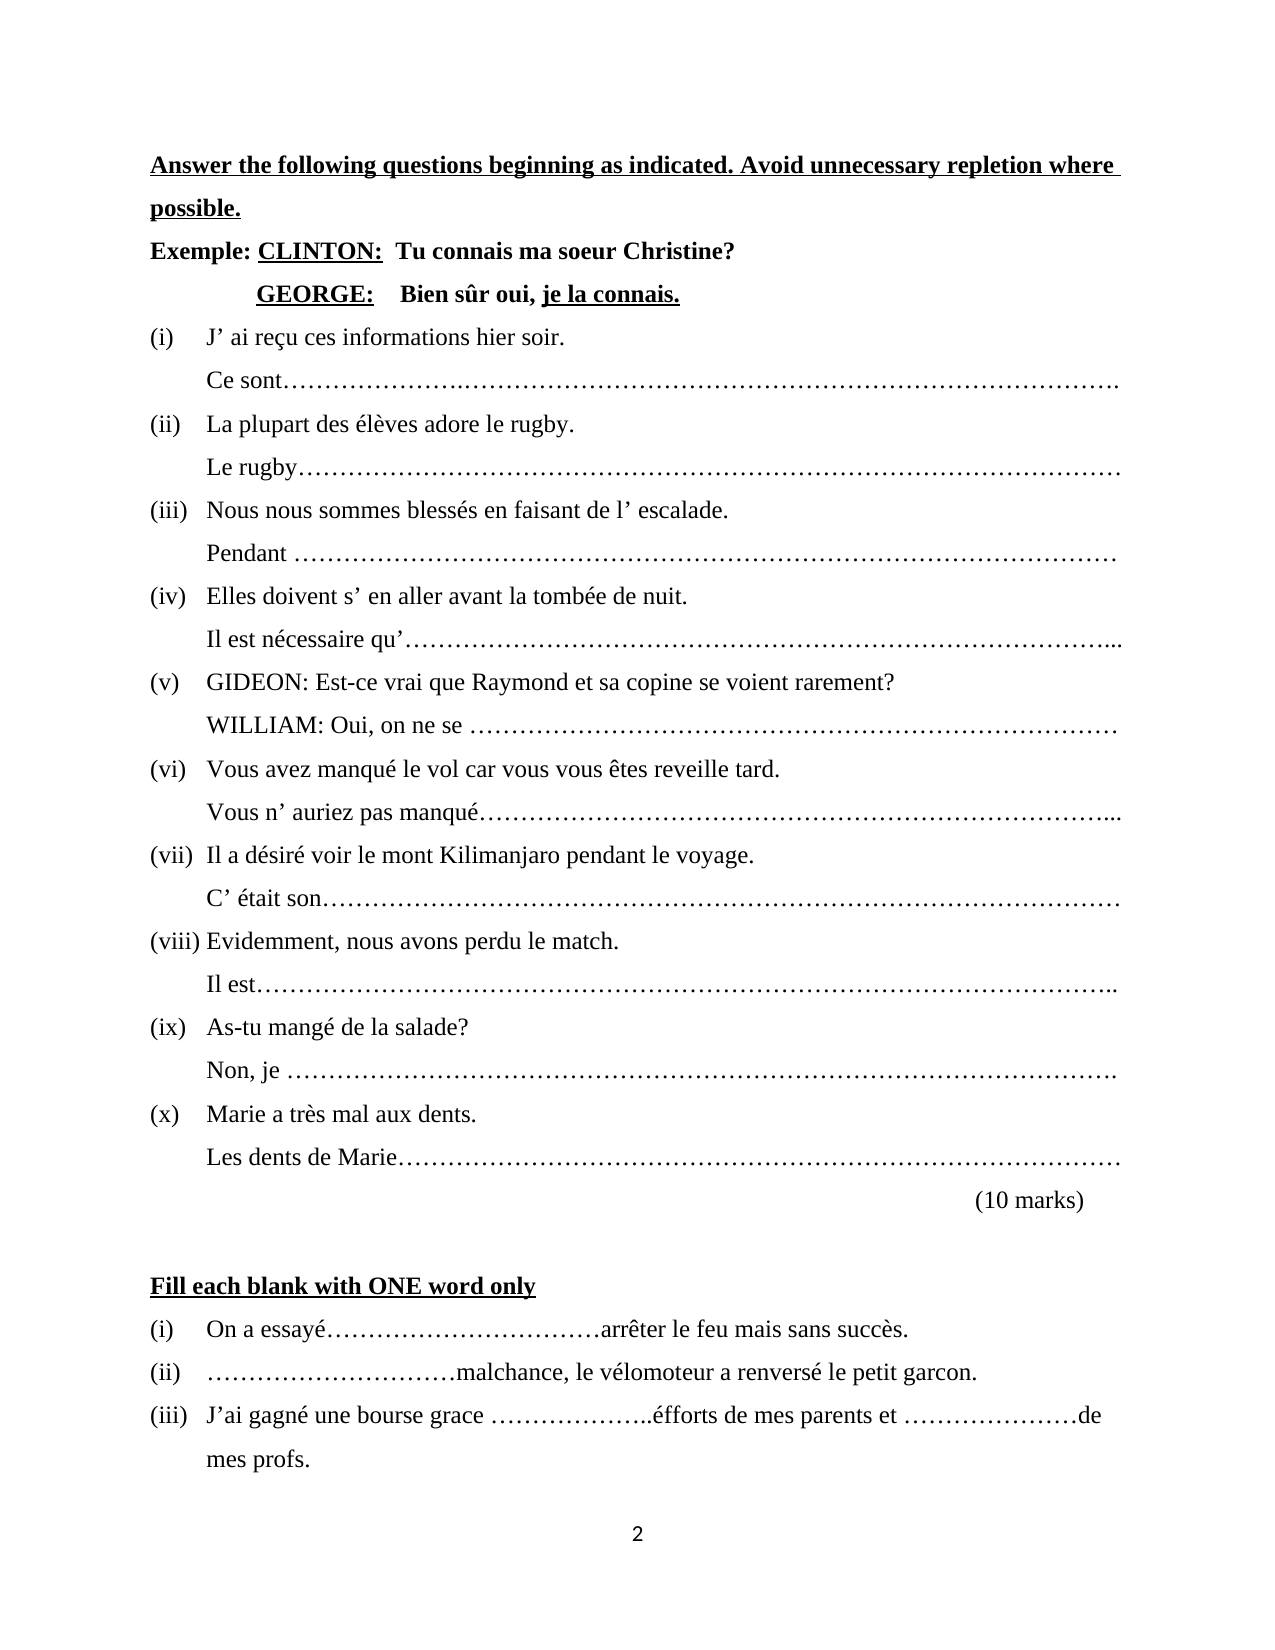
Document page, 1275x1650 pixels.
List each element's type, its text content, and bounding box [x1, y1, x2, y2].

list La plupart des élèves adore le rugby. [150, 409, 1125, 437]
text Fill each blank with ONE word only [150, 1271, 1125, 1300]
list C’ était son…………………………………………………………………………………… [206, 883, 1125, 912]
list Pendant ……………………………………………………………………………………… [206, 538, 1125, 567]
list GIDEON: Est-ce vrai que Raymond et sa copine se voient rarement? [150, 667, 1125, 696]
list WILLIAM: Oui, on ne se …………………………………………………………………… [206, 711, 1125, 739]
list Non, je ………………………………………………………………………………………. [206, 1056, 1125, 1084]
text (10 marks) [150, 1185, 1125, 1214]
list …………………………malchance, le vélomoteur a renversé le petit garcon. [150, 1357, 1125, 1386]
list Il a désiré voir le mont Kilimanjaro pendant le voyage. [150, 840, 1125, 869]
list J’ ai reçu ces informations hier soir. [150, 322, 1125, 351]
text Exemple: CLINTON: Tu connais ma soeur Christine? [150, 236, 1125, 265]
list Il est nécessaire qu’…………………………………………………………………………... [206, 624, 1125, 653]
list Marie a très mal aux dents. [150, 1099, 1125, 1127]
list Le rugby……………………………………………………………………………………… [206, 452, 1125, 481]
text Answer the following questions beginning as indicated. Avoid unnecessary repletion where possible. [150, 150, 1125, 222]
list On a essayé……………………………arrêter le feu mais sans succès. [150, 1314, 1125, 1343]
list Il est………………………………………………………………………………………….. [206, 969, 1125, 998]
list Vous avez manqué le vol car vous vous êtes reveille tard. [150, 754, 1125, 782]
list Evidemment, nous avons perdu le match. [150, 926, 1125, 955]
list Ce sont………………….……………………………………………………………………. [206, 366, 1125, 394]
text GEORGE: Bien sûr oui, je la connais. [150, 279, 1125, 308]
list Nous nous sommes blessés en faisant de l’ escalade. [150, 495, 1125, 524]
list Vous n’ auriez pas manqué…………………………………………………………………... [206, 797, 1125, 826]
list Elles doivent s’ en aller avant la tombée de nuit. [150, 581, 1125, 610]
list As-tu mangé de la salade? [150, 1012, 1125, 1041]
list J’ai gagné une bourse grace ………………..éfforts de mes parents et …………………de mes profs. [150, 1401, 1125, 1472]
list Les dents de Marie…………………………………………………………………………… [206, 1142, 1125, 1171]
